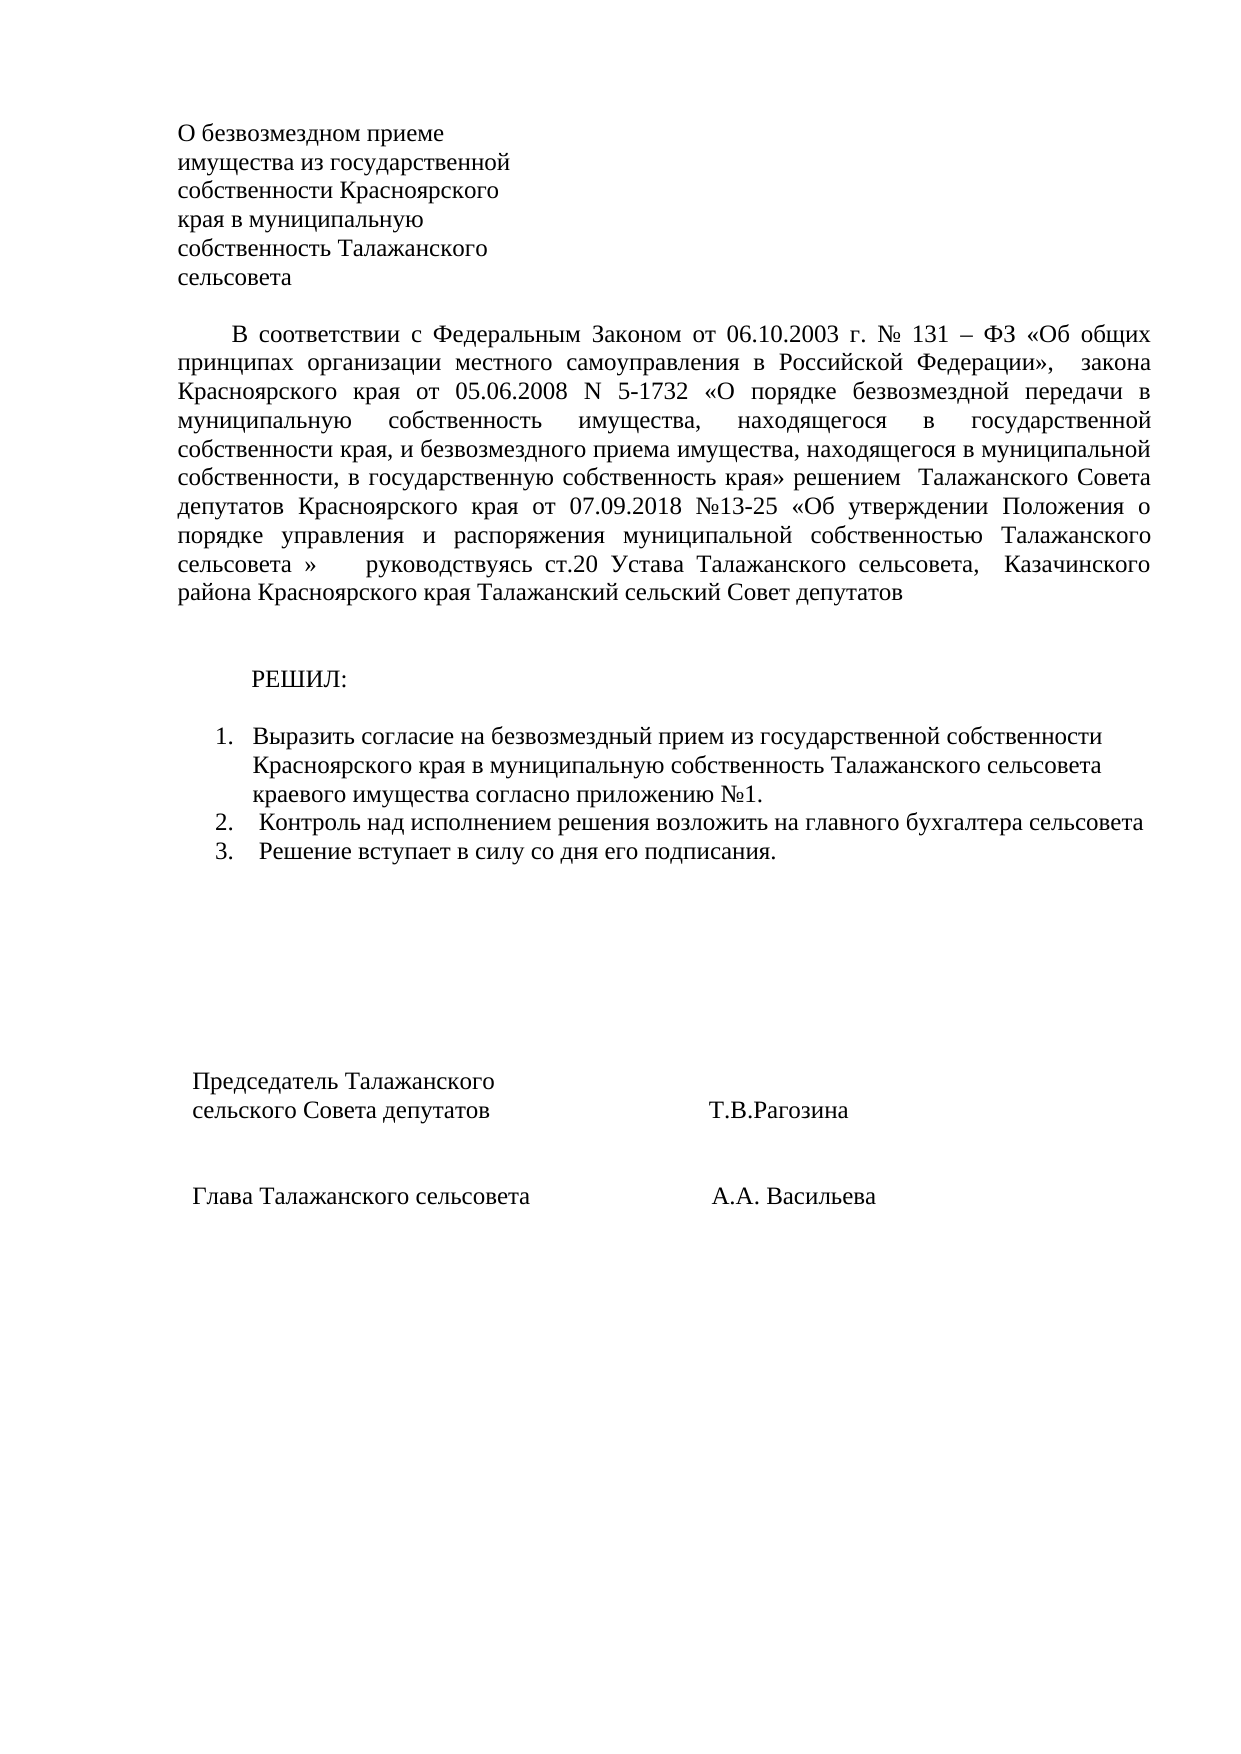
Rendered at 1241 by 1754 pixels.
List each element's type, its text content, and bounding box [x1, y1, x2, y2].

text В соответствии с Федеральным Законом от 06.10.2003 г. № 131 – ФЗ «Об общих принципах организации местного самоуправления в Российской Федерации», закона Красноярского края от 05.06.2008 N 5-1732 «О порядке безвозмездной передачи в муниципальную собственность имущества, находящегося в государственной собственности края, и безвозмездного приема имущества, находящегося в муниципальной собственности, в государственную собственность края» решением Талажанского Совета депутатов Красноярского края от 07.09.2018 №13-25 «Об утверждении Положения о порядке управления и распоряжения муниципальной собственностью Талажанского сельсовета » руководствуясь ст.20 Устава Талажанского сельсовета, Казачинского района Красноярского края Талажанский сельский Совет депутатов [177, 319, 1152, 606]
text О безвозмездном приеме имущества из государственной собственности Красноярского края в муниципальную собственность Талажанского сельсовета [177, 118, 517, 291]
text РЕШИЛ: [177, 664, 1152, 692]
text сельского Совета депутатов Т.В.Рагозина [177, 1095, 1152, 1124]
list Контроль над исполнением решения возложить на главного бухгалтера сельсовета [215, 807, 1152, 836]
text Глава Талажанского сельсовета А.А. Васильева [177, 1181, 1152, 1210]
text Председатель Талажанского [177, 1066, 1152, 1095]
list Решение вступает в силу со дня его подписания. [215, 836, 1152, 865]
list Выразить согласие на безвозмездный прием из государственной собственности Красноярского края в муниципальную собственность Талажанского сельсовета краевого имущества согласно приложению №1. [215, 721, 1152, 807]
